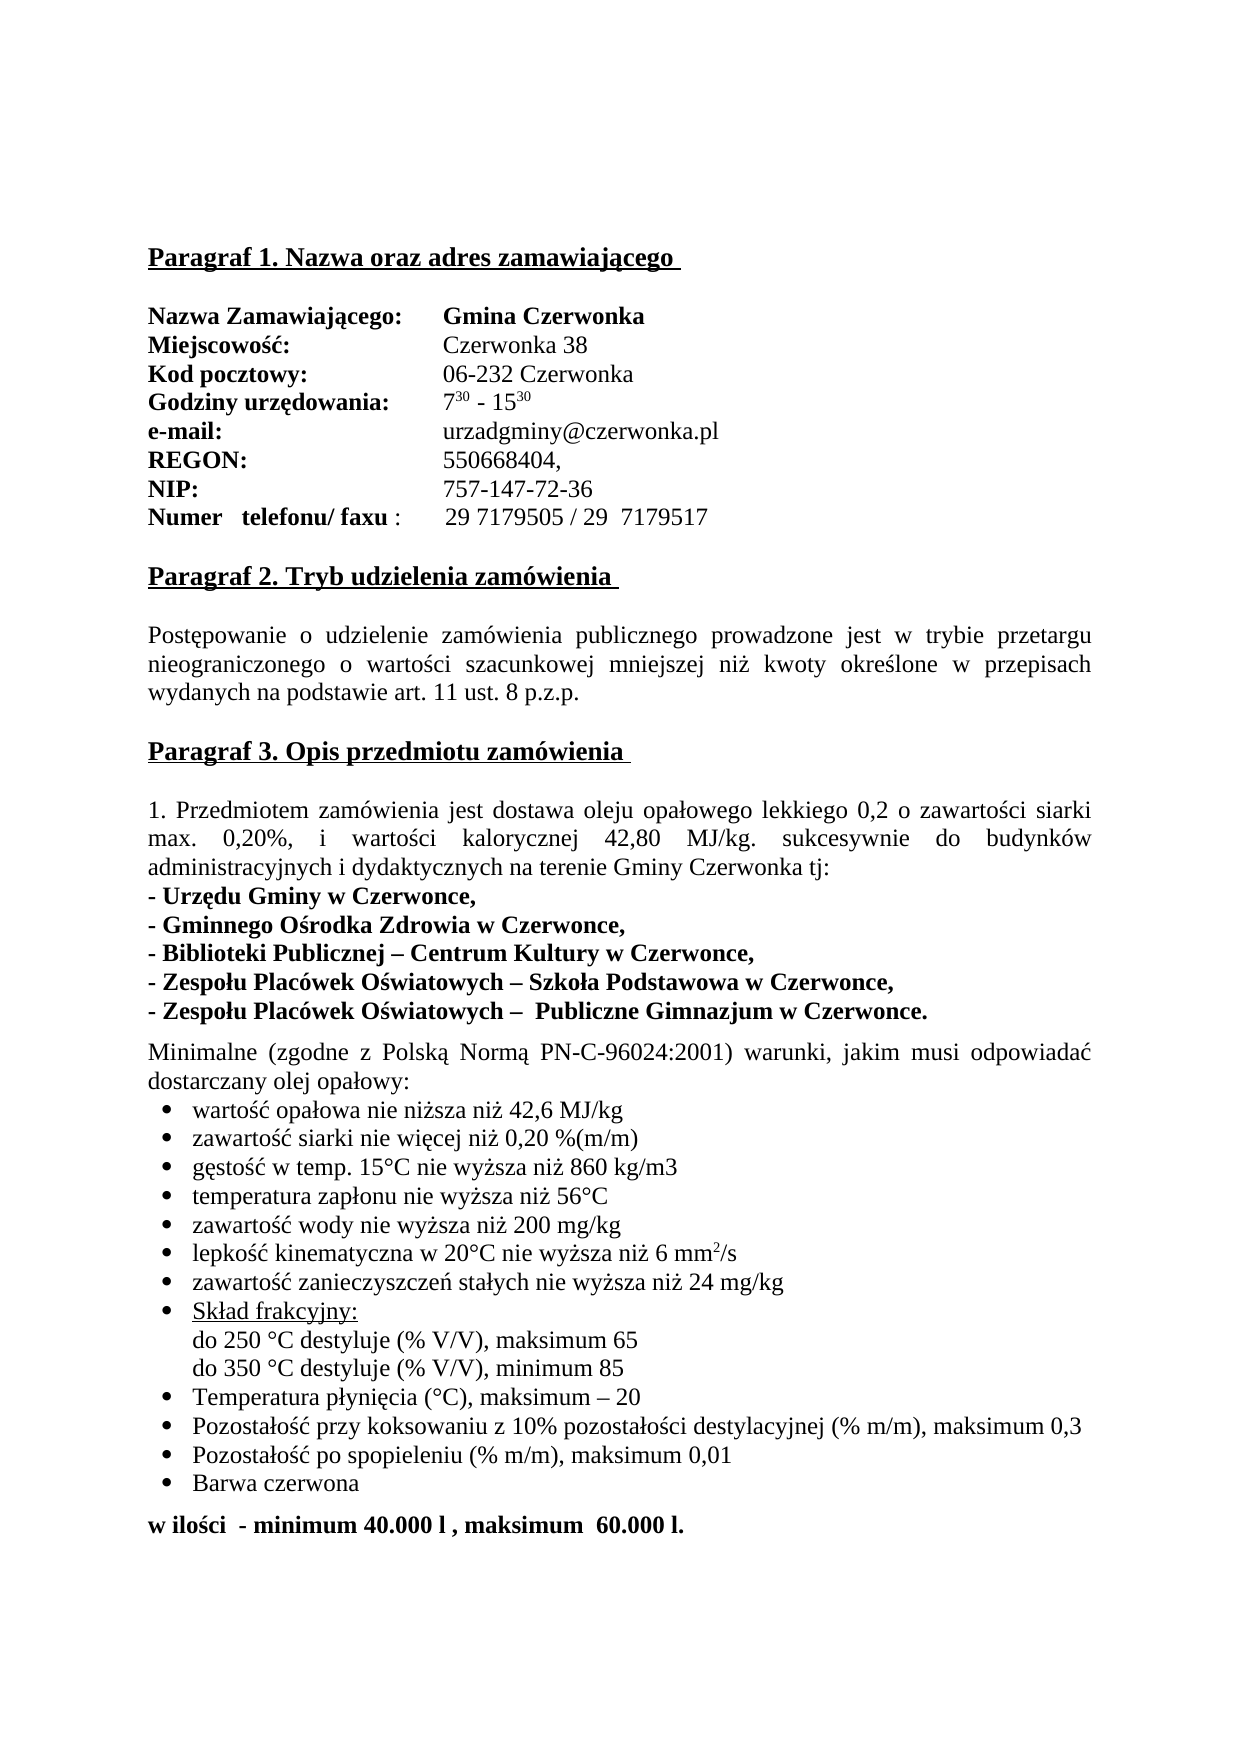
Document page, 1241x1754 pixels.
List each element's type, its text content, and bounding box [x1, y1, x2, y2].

text - Zespołu Placówek Oświatowych – Szkoła Podstawowa w Czerwonce, [148, 967, 1093, 996]
list temperatura zapłonu nie wyższa niż [162, 1181, 1093, 1210]
text do destyluje (% V/V), maksimum 65 [162, 1325, 1093, 1353]
text Paragraf 3. Opis przedmiotu zamówienia [148, 735, 1093, 766]
list lepkość kinematyczna w nie wyższa niż 6 mm2/s [162, 1238, 1093, 1267]
text - Zespołu Placówek Oświatowych – Publiczne Gimnazjum w Czerwonce. [148, 996, 1093, 1025]
text - Biblioteki Publicznej – Centrum Kultury w Czerwonce, [148, 938, 1093, 967]
text Numer telefonu/ faxu : 29 7179505 / 29 7179517 [148, 502, 1093, 531]
text e-mail: urzadgminy@czerwonka.pl [148, 416, 1093, 445]
text Minimalne (zgodne z Polską Normą PN-C-96024:2001) warunki, jakim musi odpowiadać dostarczany olej opałowy: [148, 1037, 1093, 1095]
text 1. Przedmiotem zamówienia jest dostawa oleju opałowego lekkiego 0,2 o zawartości siarki max. 0,20%, i wartości kalorycznej 42,80 MJ/kg. sukcesywnie do budynków administracyjnych i dydaktycznych na terenie Gminy Czerwonka tj: [148, 795, 1093, 881]
text NIP: 757-147-72-36 [148, 474, 1093, 502]
text do destyluje (% V/V), minimum 85 [162, 1353, 1093, 1382]
text REGON: 550668404, [148, 445, 1093, 474]
text - Urzędu Gminy w Czerwonce, [148, 881, 1093, 910]
text Paragraf 2. Tryb udzielenia zamówienia [148, 560, 1093, 591]
list Skład frakcyjny: [162, 1296, 1093, 1325]
text Paragraf 1. Nazwa oraz adres zamawiającego [148, 241, 1093, 272]
text Postępowanie o udzielenie zamówienia publicznego prowadzone jest w trybie przetargu nieograniczonego o wartości szacunkowej mniejszej niż kwoty określone w przepisach wydanych na podstawie art. 11 ust. 8 p.z.p. [148, 620, 1093, 706]
list Barwa czerwona [162, 1468, 1093, 1497]
list Pozostałość przy koksowaniu z 10% pozostałości destylacyjnej (% m/m), maksimum 0,3 [162, 1411, 1093, 1440]
list zawartość zanieczyszczeń stałych nie wyższa niż 24 mg/kg [162, 1267, 1093, 1296]
list zawartość wody nie wyższa niż 200 mg/kg [162, 1210, 1093, 1238]
list gęstość w temp. nie wyższa niż 860 kg/m3 [162, 1152, 1093, 1181]
text w ilości - minimum 40.000 l , maksimum 60.000 l. [148, 1510, 1093, 1538]
list wartość opałowa nie niższa niż 42,6 MJ/kg [162, 1095, 1093, 1123]
list Temperatura płynięcia (°C), maksimum – 20 [162, 1382, 1093, 1411]
text Miejscowość: Czerwonka 38 [148, 330, 1093, 359]
text Kod pocztowy: 06-232 Czerwonka [148, 359, 1093, 387]
list zawartość siarki nie więcej niż 0,20 %(m/m) [162, 1123, 1093, 1152]
text Godziny urzędowania: 730 - 1530 [148, 387, 1093, 416]
list Pozostałość po spopieleniu (% m/m), maksimum 0,01 [162, 1440, 1093, 1468]
text Nazwa Zamawiającego: Gmina Czerwonka [148, 301, 1093, 330]
text - Gminnego Ośrodka Zdrowia w Czerwonce, [148, 910, 1093, 938]
